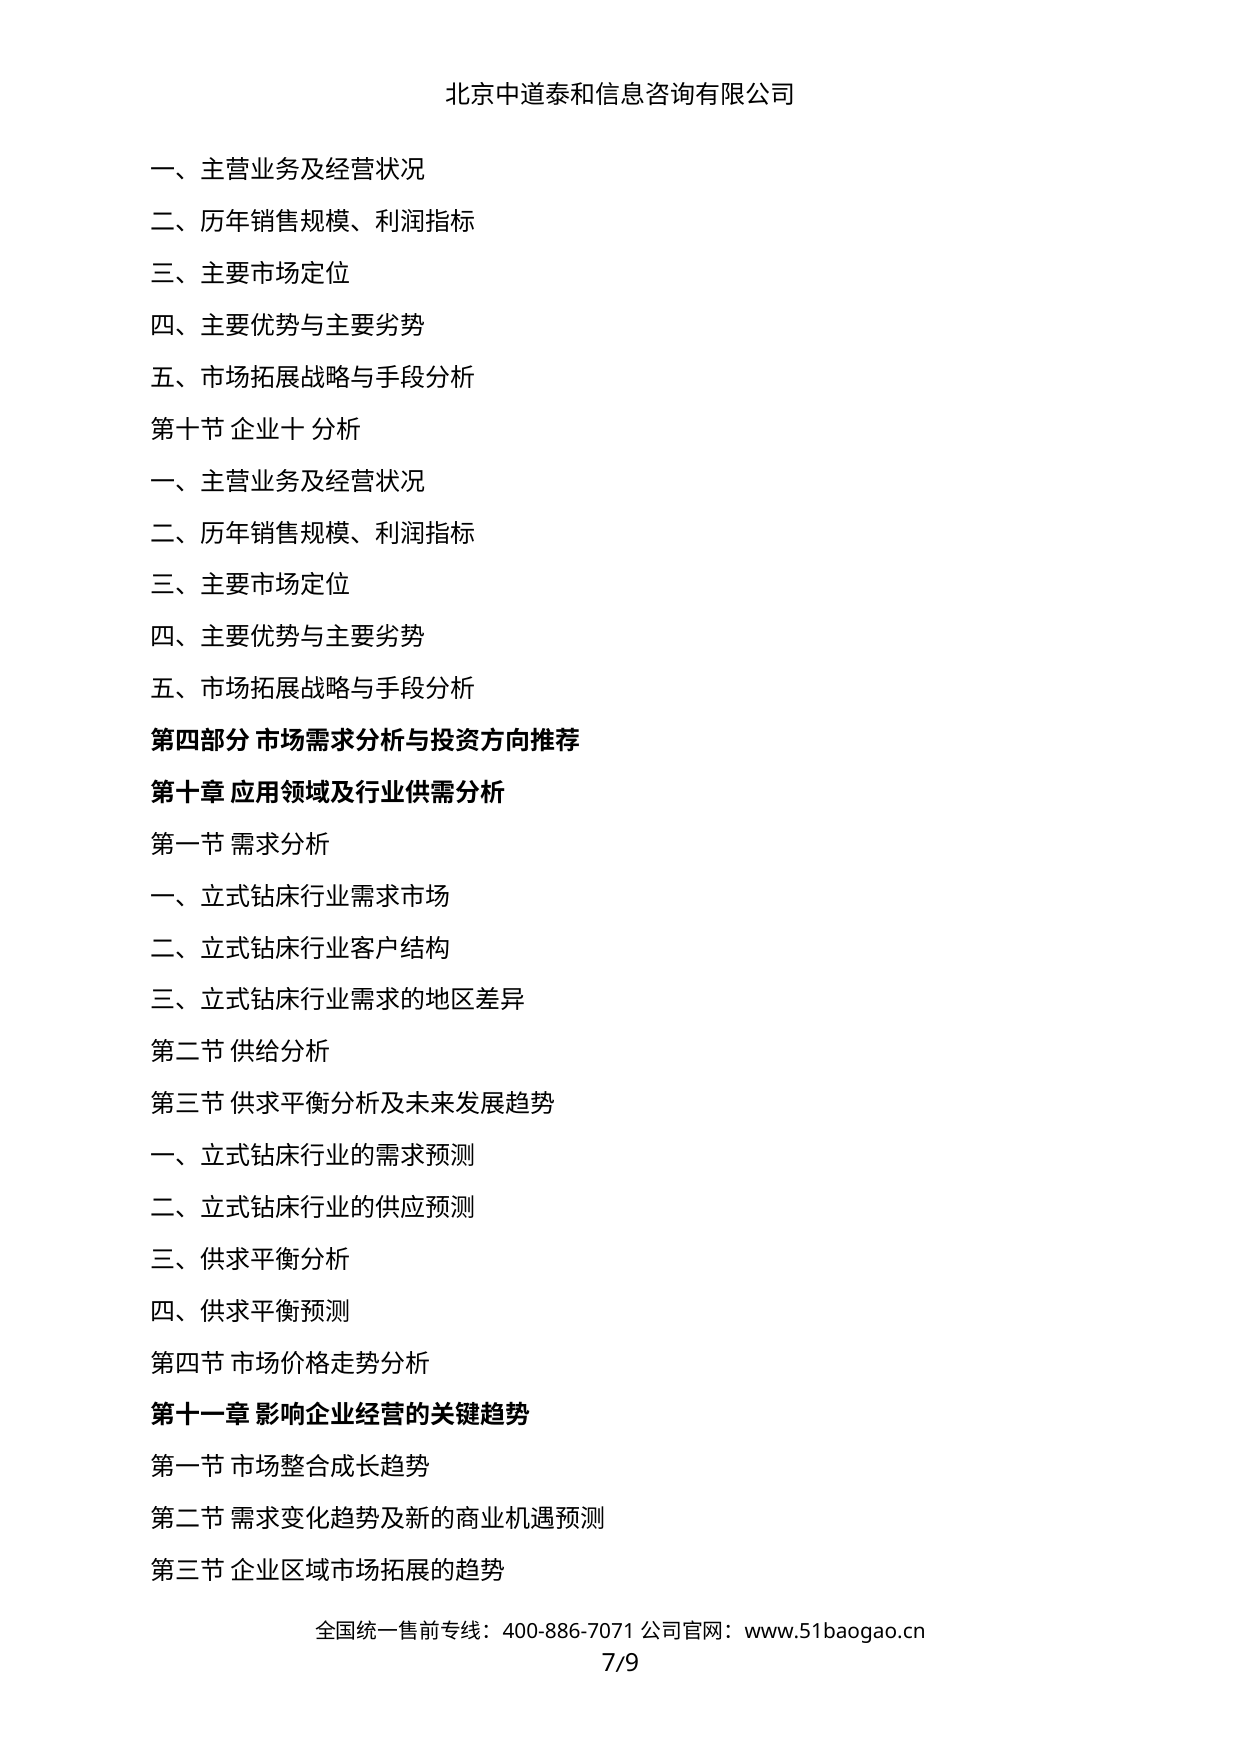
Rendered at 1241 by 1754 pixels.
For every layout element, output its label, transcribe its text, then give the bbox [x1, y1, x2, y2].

text 第二节 需求变化趋势及新的商业机遇预测 [150, 1499, 1090, 1535]
text 第二节 供给分析 [150, 1032, 1090, 1068]
text 一、主营业务及经营状况 [150, 150, 1090, 186]
text 二、历年销售规模、利润指标 [150, 513, 1090, 549]
text 第三节 供求平衡分析及未来发展趋势 [150, 1084, 1090, 1120]
text 第四节 市场价格走势分析 [150, 1343, 1090, 1379]
text 第四部分 市场需求分析与投资方向推荐 [150, 721, 1090, 757]
text 第一节 需求分析 [150, 824, 1090, 861]
text 三、主要市场定位 [150, 565, 1090, 601]
text 三、立式钻床行业需求的地区差异 [150, 980, 1090, 1016]
text 第十节 企业十 分析 [150, 409, 1090, 446]
text 五、市场拓展战略与手段分析 [150, 669, 1090, 705]
text 二、立式钻床行业客户结构 [150, 928, 1090, 964]
text 一、主营业务及经营状况 [150, 461, 1090, 497]
text 二、历年销售规模、利润指标 [150, 202, 1090, 238]
text 三、主要市场定位 [150, 254, 1090, 290]
text 第三节 企业区域市场拓展的趋势 [150, 1551, 1090, 1587]
text 第十章 应用领域及行业供需分析 [150, 772, 1090, 809]
text 第一节 市场整合成长趋势 [150, 1447, 1090, 1483]
text 四、主要优势与主要劣势 [150, 617, 1090, 653]
text 四、主要优势与主要劣势 [150, 306, 1090, 342]
text 第十一章 影响企业经营的关键趋势 [150, 1395, 1090, 1431]
text 三、供求平衡分析 [150, 1239, 1090, 1276]
text 四、供求平衡预测 [150, 1291, 1090, 1327]
text 一、立式钻床行业需求市场 [150, 876, 1090, 912]
text 五、市场拓展战略与手段分析 [150, 357, 1090, 394]
text 二、立式钻床行业的供应预测 [150, 1187, 1090, 1224]
text 一、立式钻床行业的需求预测 [150, 1136, 1090, 1172]
